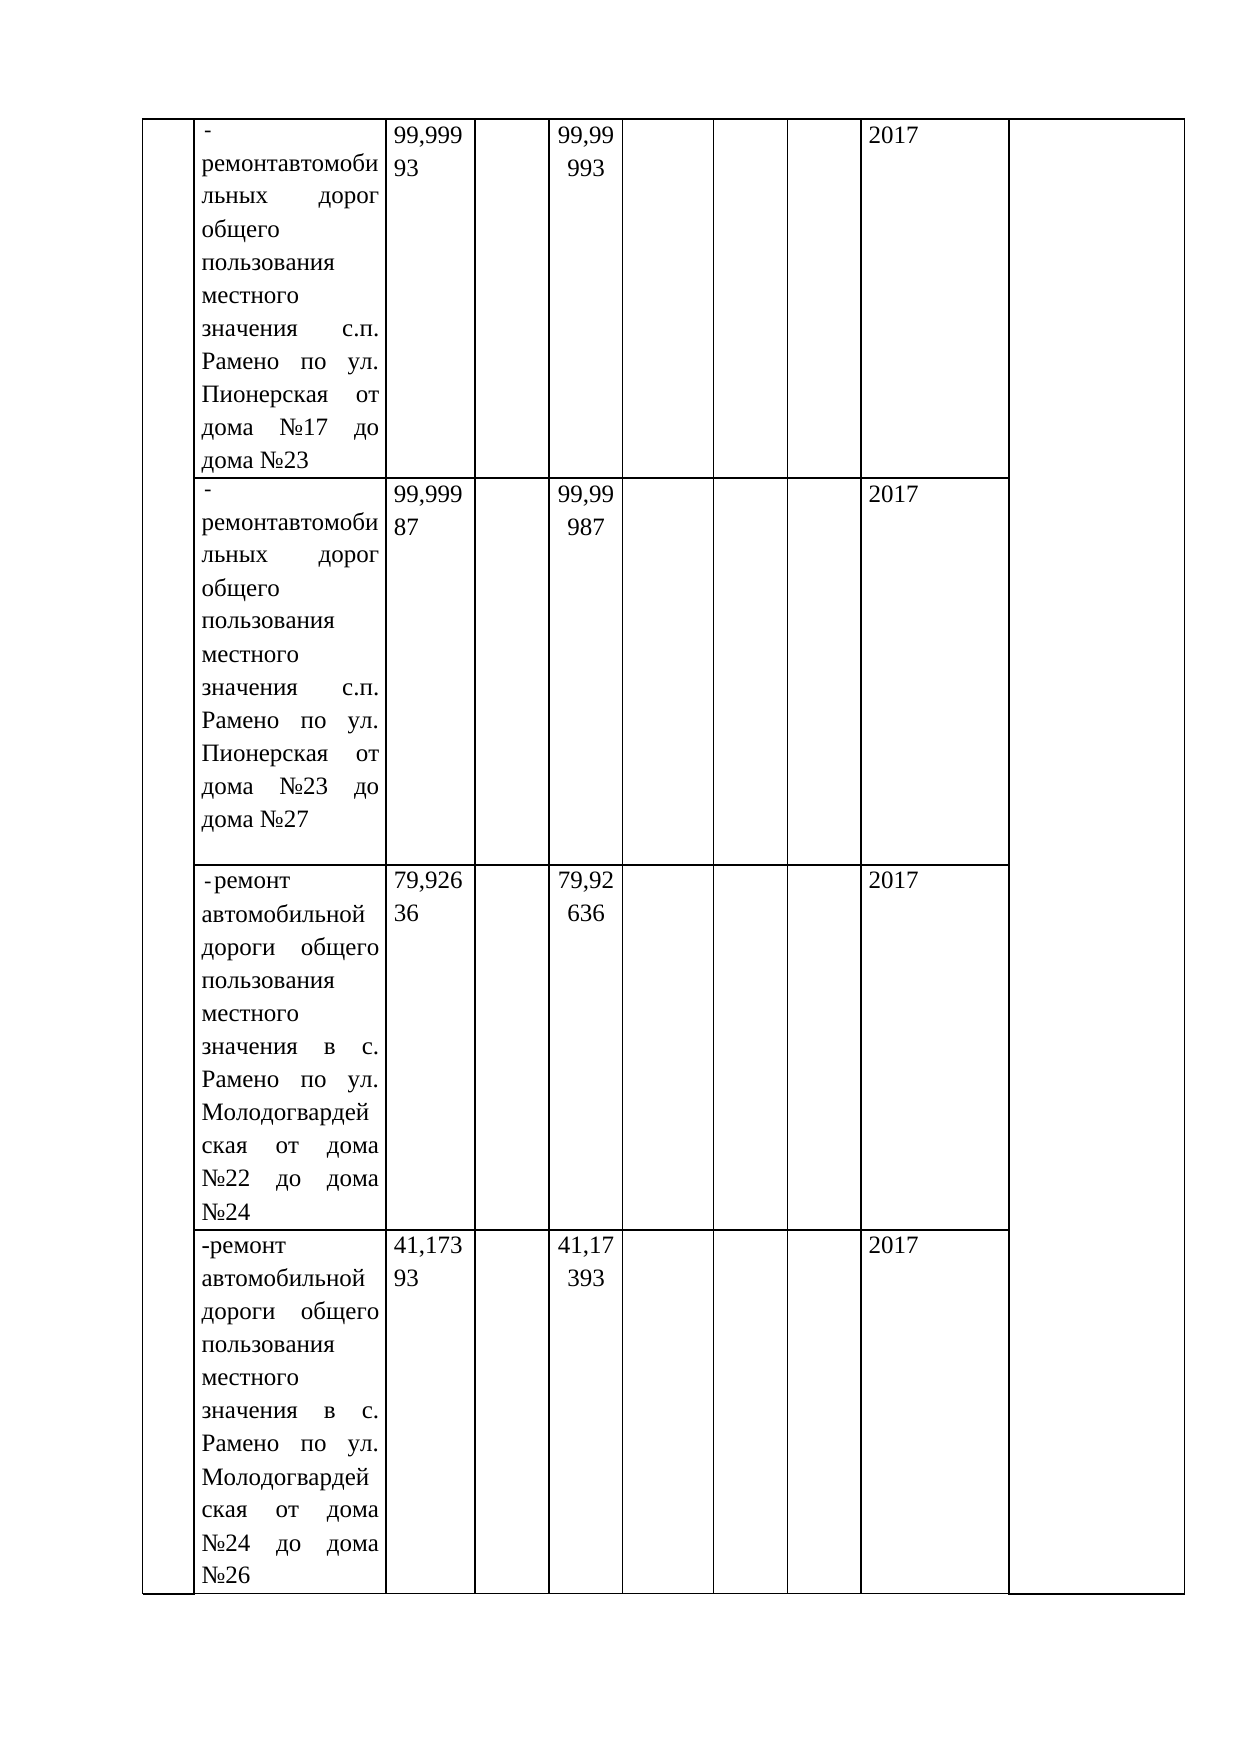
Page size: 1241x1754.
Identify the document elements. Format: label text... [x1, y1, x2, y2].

table_cell [623, 1231, 713, 1593]
table_cell [788, 1231, 860, 1593]
table_cell 2017 [862, 866, 1008, 1229]
table_cell 79,92636 [387, 866, 474, 1229]
table_cell [476, 866, 548, 1229]
table_cell 99,99993 [550, 120, 622, 477]
table_cell [476, 1231, 548, 1593]
table_cell -ремонт автомобильной дороги общего пользования местного значения в с. Рамено по ул. Молодогвардейская от дома №24 до дома №26 [195, 1231, 385, 1593]
table_cell [788, 479, 860, 864]
table_cell [714, 1231, 787, 1593]
table_cell 99,99987 [550, 479, 622, 864]
table_cell [623, 120, 713, 477]
table_cell -ремонтавтомобильных дорог общего пользования местного значения с.п. Рамено по ул. Пионерская от дома №23 до дома №27 [195, 479, 385, 864]
table_cell 99,99987 [387, 479, 474, 864]
table_cell [623, 479, 713, 864]
table_cell [788, 866, 860, 1229]
table_cell 2017 [862, 1231, 1008, 1593]
table_cell [714, 479, 787, 864]
table_cell 79,92636 [550, 866, 622, 1229]
table_cell [476, 479, 548, 864]
table_cell [714, 120, 787, 477]
table_cell [476, 120, 548, 477]
table_cell 2017 [862, 120, 1008, 477]
table_cell 2017 [862, 479, 1008, 864]
table_cell [788, 120, 860, 477]
table_cell 41,17393 [387, 1231, 474, 1593]
table_cell 41,17393 [550, 1231, 622, 1593]
table_cell [714, 866, 787, 1229]
table_cell -ремонт автомобильной дороги общего пользования местного значения в с. Рамено по ул. Молодогвардейская от дома №22 до дома №24 [195, 866, 385, 1229]
table_cell -ремонтавтомобильных дорог общего пользования местного значения с.п. Рамено по ул. Пионерская от дома №17 до дома №23 [195, 120, 385, 477]
table_cell 99,99993 [387, 120, 474, 477]
table_cell [623, 866, 713, 1229]
